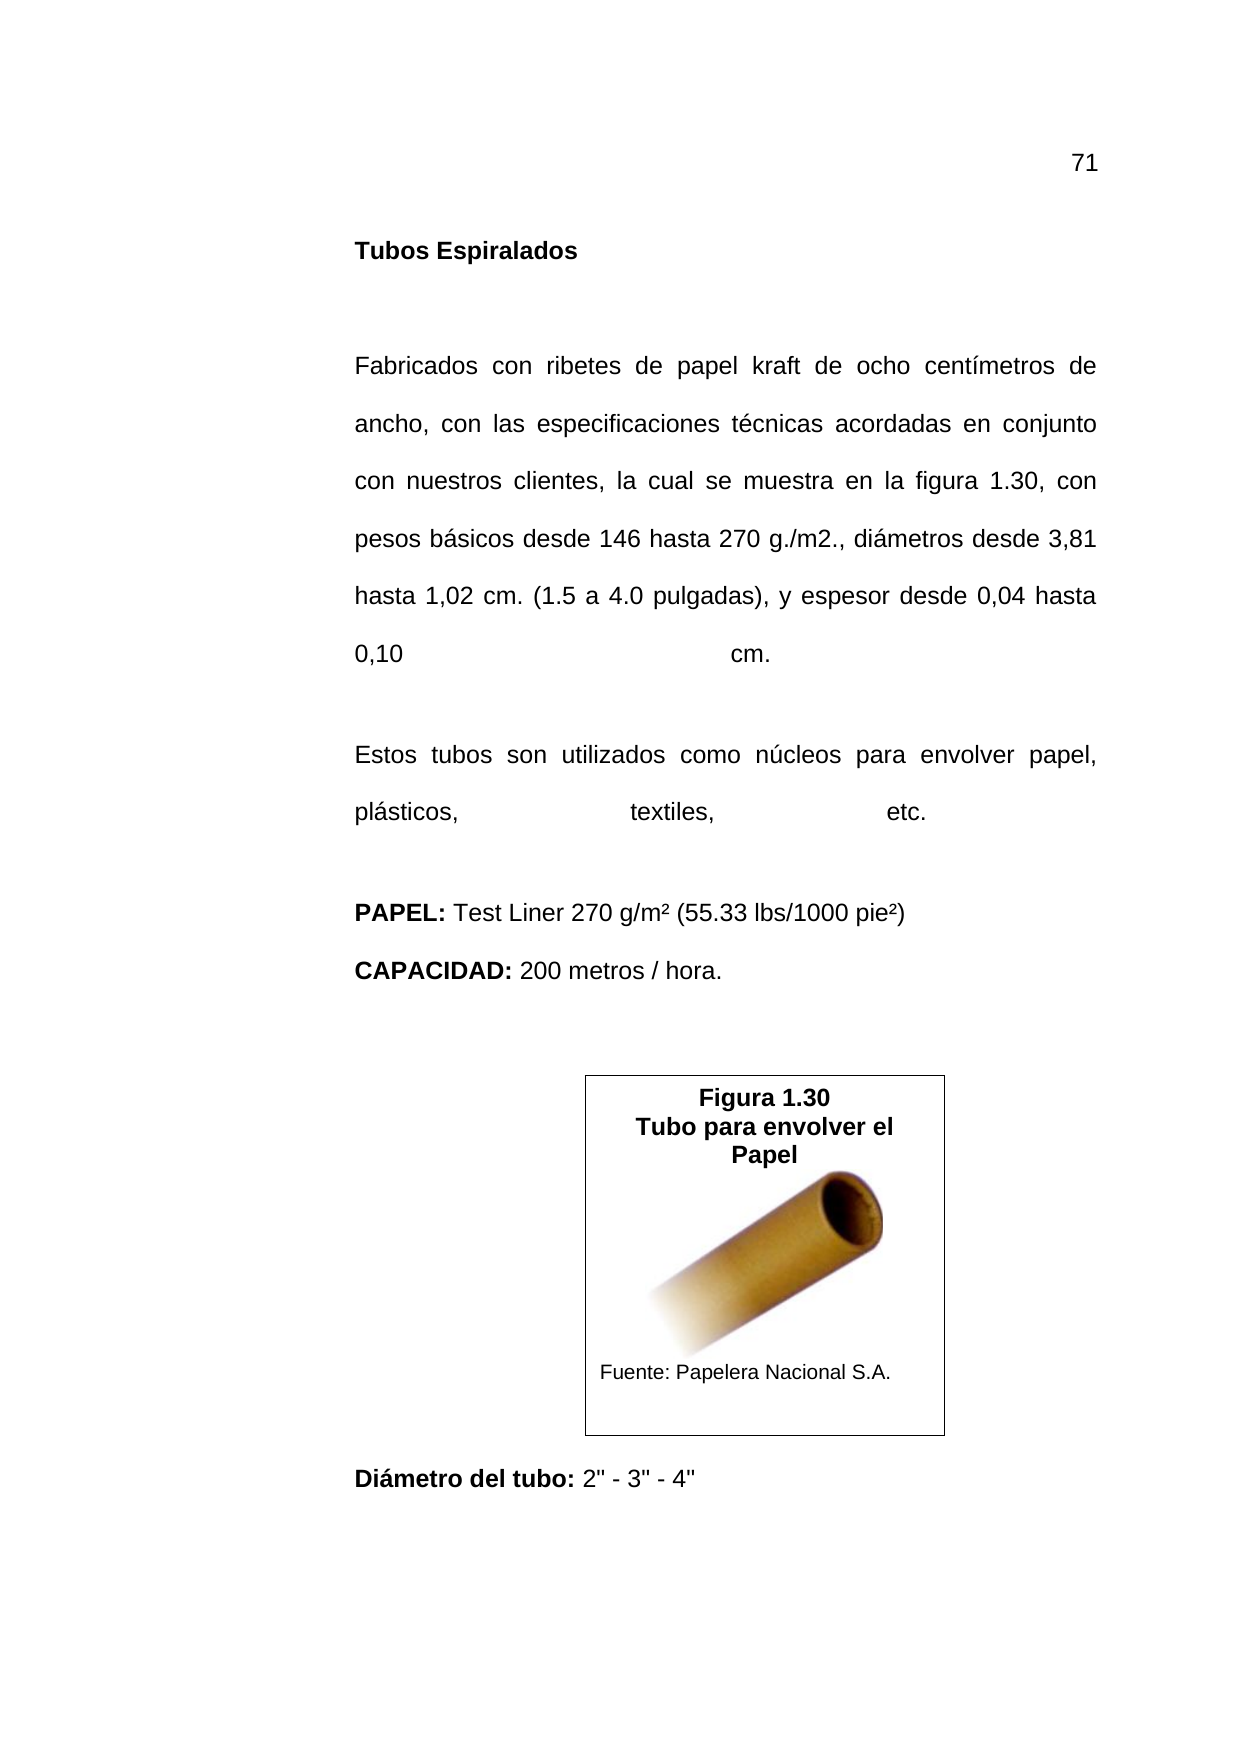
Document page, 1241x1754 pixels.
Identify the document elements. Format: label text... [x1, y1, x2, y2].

text PAPEL: Test Liner 270 g/m² (55.33 lbs/1000 pie²) [354, 898, 1098, 927]
text Tubos Espiralados [354, 236, 1098, 265]
text CAPACIDAD: 200 metros / hora. [354, 956, 1098, 984]
text Estos tubos son utilizados como núcleos para envolver papel, plásticos, textiles, etc. [354, 740, 1098, 874]
text Diámetro del tubo: 2" - 3" - 4" [354, 1464, 1098, 1492]
text Fabricados con ribetes de papel kraft de ocho centímetros de ancho, con las especificaciones técnicas acordadas en conjunto con nuestros clientes, la cual se muestra en la figura 1.30, con pesos básicos desde 146 hasta 270 g./m2., diámetros desde 3,81 hasta 1,02 cm. (1.5 a 4.0 pulgadas), y espesor desde 0,04 hasta 0,10 cm. [354, 351, 1098, 716]
